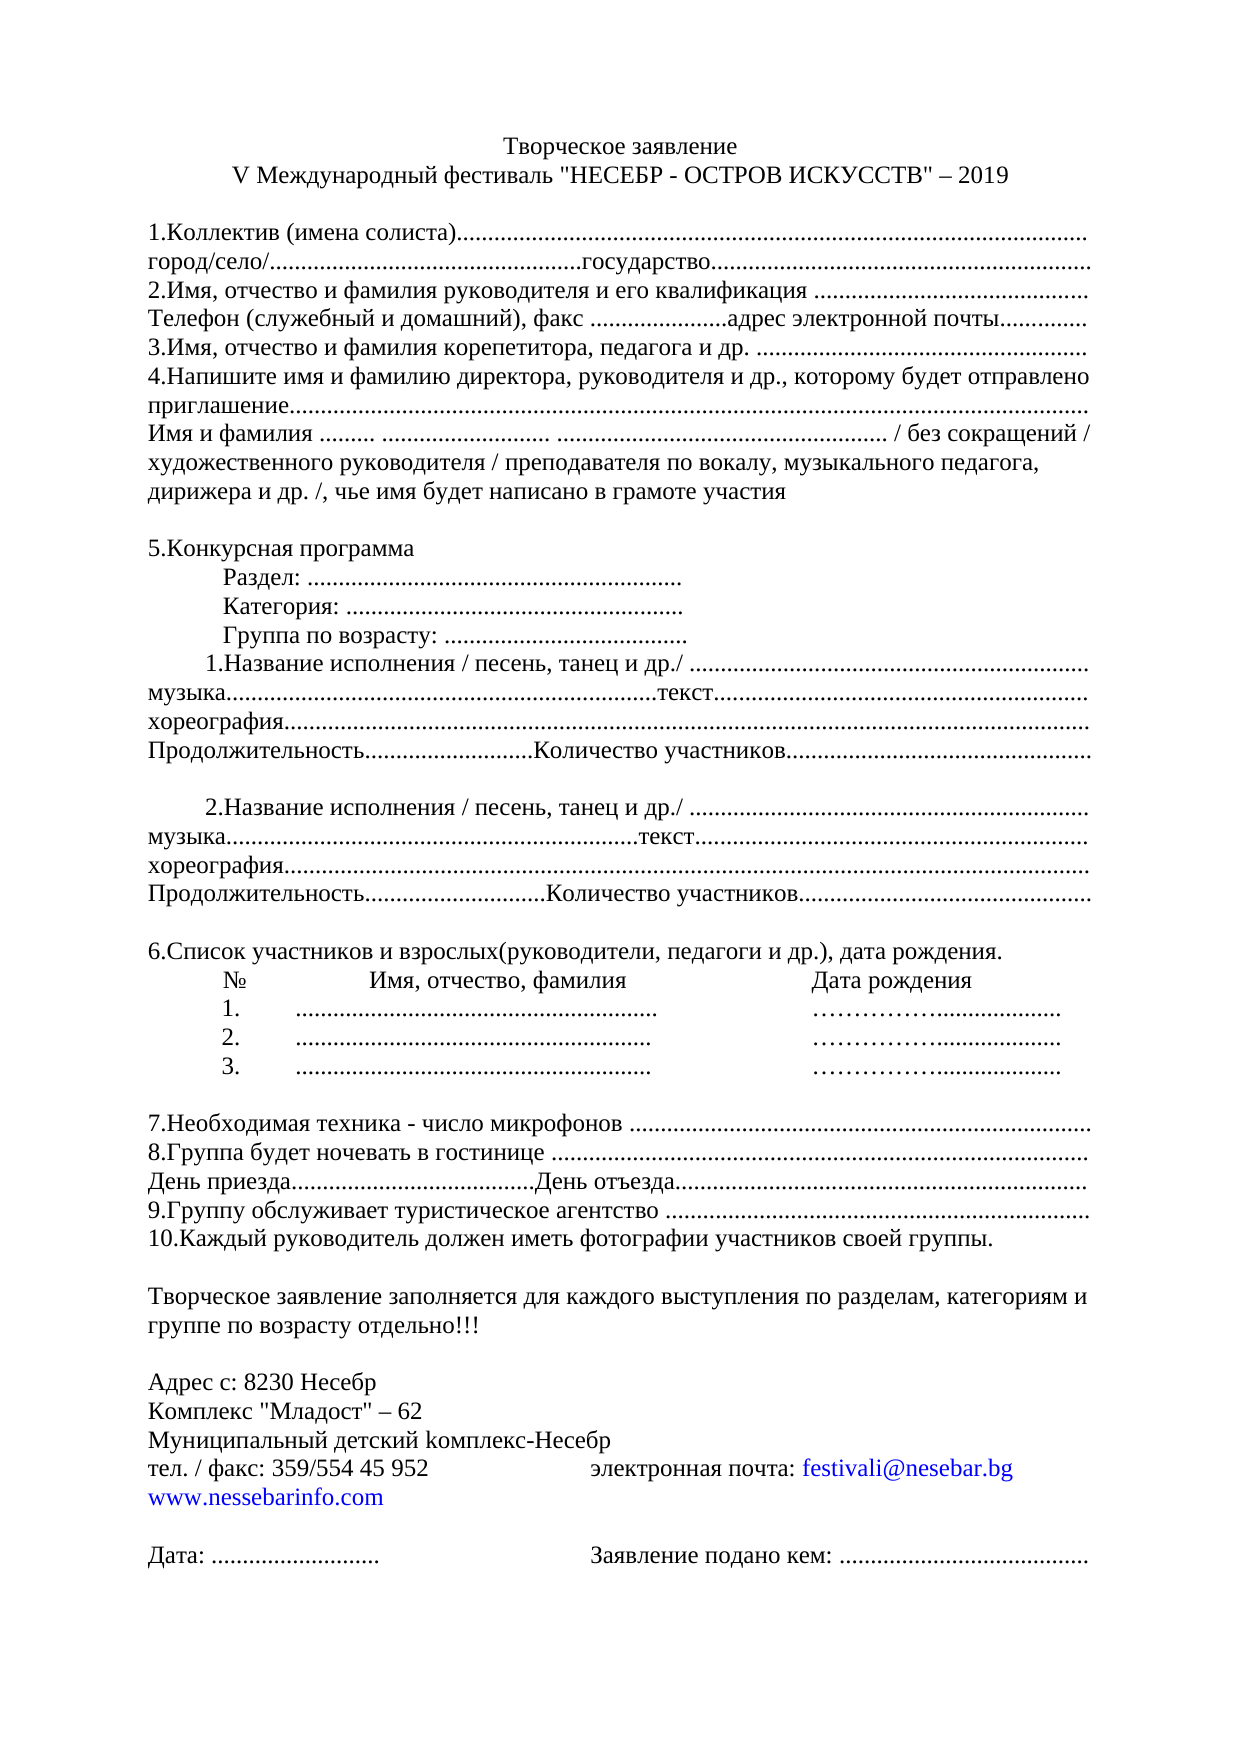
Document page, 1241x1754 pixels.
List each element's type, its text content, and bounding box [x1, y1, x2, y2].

text Имя и фамилия ......... ........................... ..................................................... / без сокращений / художественного руководителя / преподавателя по вокалу, музыкального педагога, дирижера и др. /, чье имя будет написано в грамоте участия [148, 418, 1093, 505]
text 2.Название исполнения / песень, танец и др./ ................................................................ [148, 792, 1093, 821]
text Муниципальный детский kомплекс-Несебр [148, 1425, 1093, 1453]
text 3. ......................................................... …………….................... [148, 1051, 1093, 1080]
text 4.Напишите имя и фамилию директора, руководителя и др., которому будет отправлено приглашение................................................................................................................................ [148, 361, 1093, 418]
text город/село/..................................................государство............................................................. [148, 246, 1093, 275]
text Продолжительность.............................Количество участников............................................... [148, 878, 1093, 907]
text 10.Каждый руководитель должен иметь фотографии участников своей группы. [148, 1223, 1093, 1252]
text V Международный фестиваль "НЕСЕБР - ОСТРОВ ИСКУССТВ" – 2019 [148, 160, 1093, 188]
text 9.Группу обслуживает туристическое агентство .................................................................... [148, 1195, 1093, 1223]
text музыка.....................................................................текст............................................................ [148, 677, 1093, 706]
text 2. ......................................................... …………….................... [148, 1022, 1093, 1051]
text Комплекс "Младост" – 62 [148, 1396, 1093, 1425]
text Телефон (служебный и домашний), факс ......................адрес электронной почты.............. [148, 303, 1093, 332]
text www.nessebarinfo.com [148, 1482, 1093, 1511]
text 7.Необходимая техника - число микрофонов .......................................................................... [148, 1108, 1093, 1137]
text музыка..................................................................текст............................................................... [148, 821, 1093, 850]
text Адрес с: 8230 Несебр [148, 1367, 1093, 1396]
text 2.Имя, отчество и фамилия руководителя и его квалификация ............................................ [148, 275, 1093, 303]
text Группа по возрасту: ....................................... [223, 620, 1093, 648]
text Раздел: ............................................................ [223, 562, 1093, 591]
text Продолжительность...........................Количество участников................................................. [148, 735, 1093, 763]
text 1. .......................................................... …………….................... [148, 993, 1093, 1022]
text № Имя, отчество, фамилия Дата рождения [223, 965, 1093, 993]
text 1.Коллектив (имена солиста)..................................................................................................... [148, 217, 1093, 246]
text 1.Название исполнения / песень, танец и др./ ................................................................ [148, 648, 1093, 677]
text 5.Конкурсная программа [148, 533, 1093, 562]
text 8.Группа будет ночевать в гостинице ...................................................................................... [148, 1137, 1093, 1166]
text Дата: ........................... Заявление подано кем: ........................................ [148, 1540, 1093, 1568]
text 3.Имя, отчество и фамилия корепетитора, педагога и др. ..................................................... [148, 332, 1093, 361]
text Творческое заявление [148, 131, 1093, 160]
text Категория: ...................................................... [223, 591, 1093, 620]
text хореография................................................................................................................................. [148, 850, 1093, 878]
text хореография................................................................................................................................. [148, 706, 1093, 735]
text тел. / факс: 359/554 45 952 электронная почта: festivali@nesebar.bg [148, 1453, 1093, 1482]
text День приезда.......................................День отъезда.................................................................. [148, 1166, 1093, 1195]
text 6.Список участников и взрослых(руководители, педагоги и др.), дата рождения. [148, 936, 1093, 965]
text Творческое заявление заполняется для каждого выступления по разделам, категориям и группе по возрасту отдельно!!! [148, 1281, 1093, 1338]
